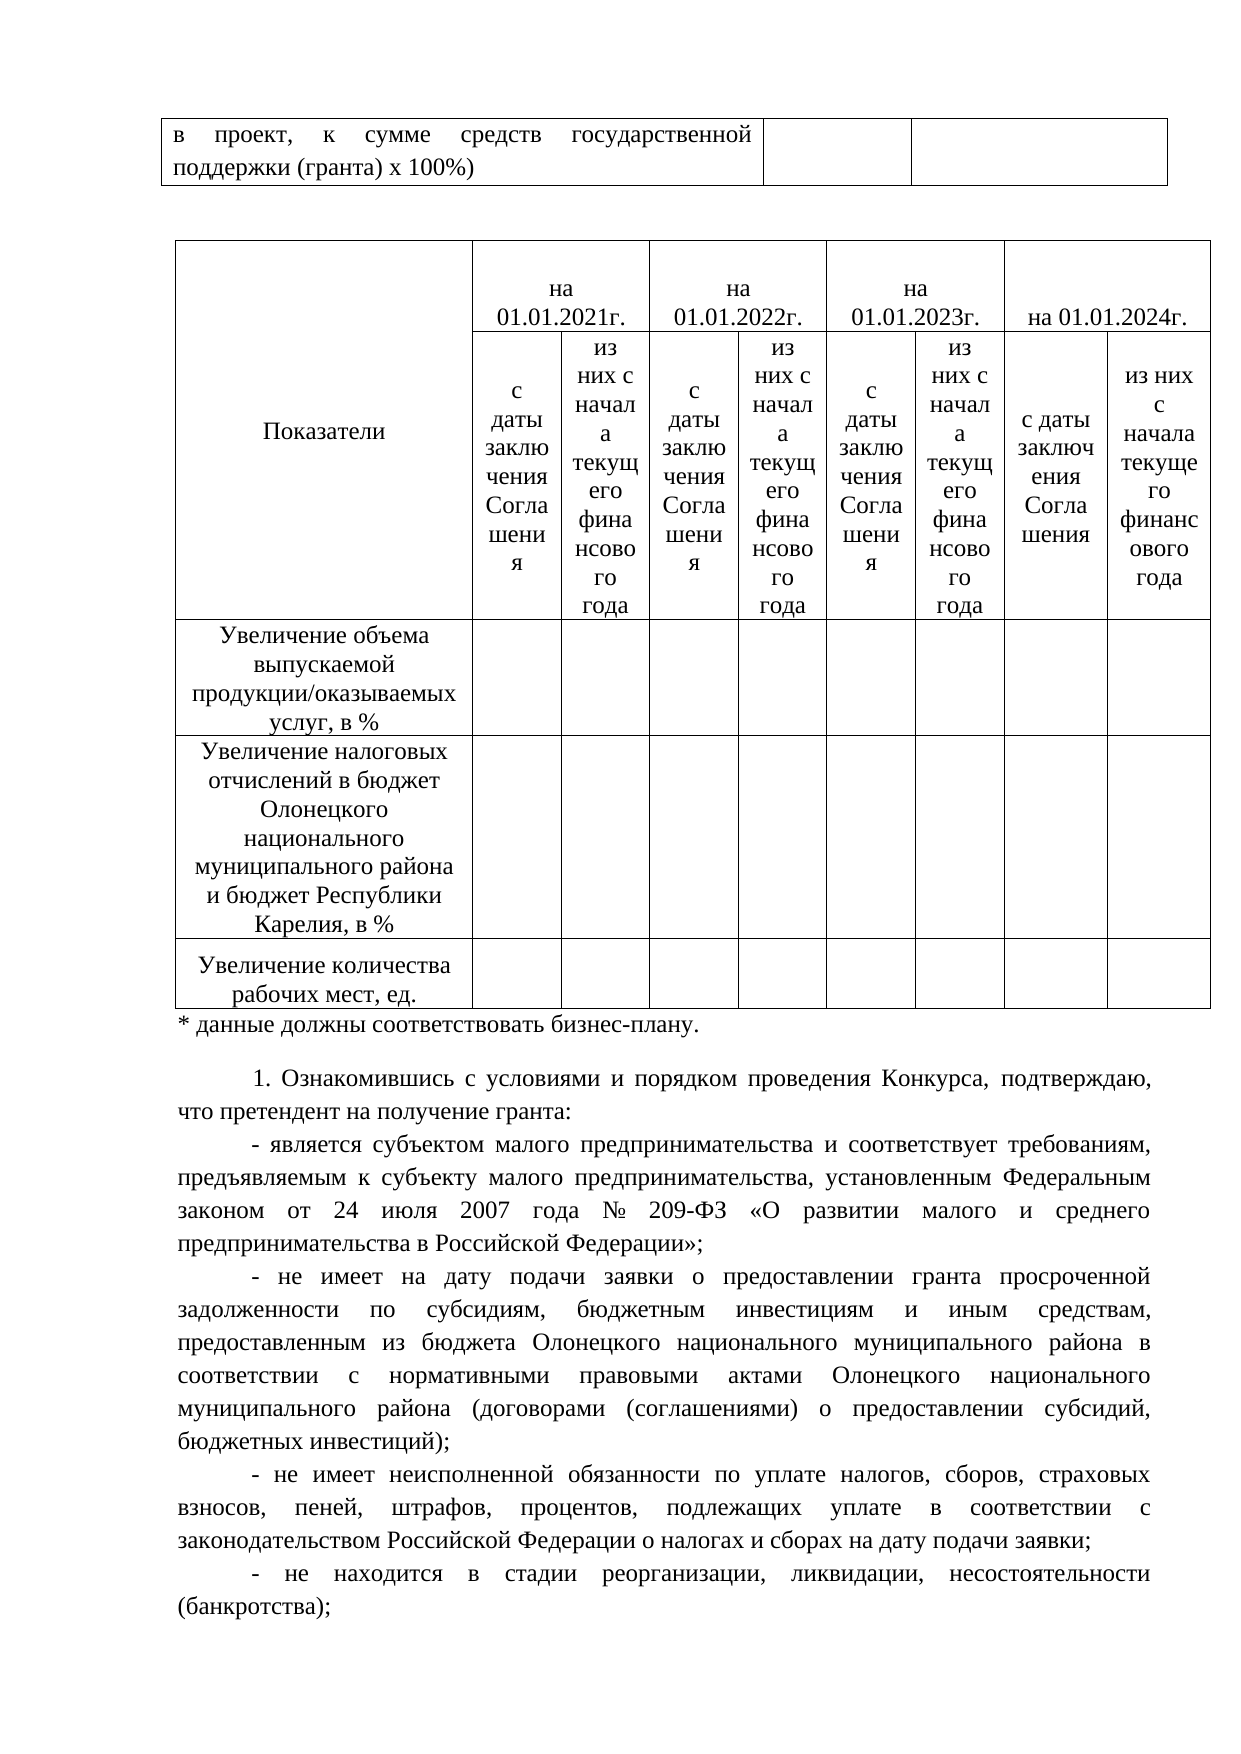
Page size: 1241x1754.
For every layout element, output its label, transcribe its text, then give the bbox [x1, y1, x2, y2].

table_cell [1108, 939, 1210, 1008]
table_cell [916, 620, 1004, 735]
table_cell с даты заключения Соглашения [1005, 332, 1107, 619]
table_cell Увеличение количества рабочих мест, ед. [176, 939, 472, 1008]
table_cell [1005, 620, 1107, 735]
table_cell % [764, 119, 911, 185]
table_cell [739, 939, 826, 1008]
table_cell с даты заключения Соглашения [827, 332, 915, 619]
table_cell [827, 736, 915, 938]
table_cell [1108, 736, 1210, 938]
table_cell [562, 939, 649, 1008]
table_header Показатели [176, 241, 472, 619]
table_cell Увеличение объема выпускаемой продукции/оказываемых услуг, в % [176, 620, 472, 735]
text - является субъектом малого предпринимательства и соответствует требованиям, предъявляемым к субъекту малого предпринимательства, установленным Федеральным законом от 24 июля 2007 года № 209-ФЗ «О развитии малого и среднего предпринимательства в Российской Федерации»; [177, 1129, 1152, 1257]
table_cell [650, 736, 738, 938]
table_cell [1005, 939, 1107, 1008]
table_header на 01.01.2021г. [473, 241, 649, 331]
table_header на 01.01.2024г. [1005, 241, 1210, 331]
text - не находится в стадии реорганизации, ликвидации, несостоятельности (банкротства); [177, 1558, 1152, 1620]
table_cell [562, 736, 649, 938]
table_cell Увеличение налоговых отчислений в бюджет Олонецкого национального муниципального района и бюджет Республики Карелия, в % [176, 736, 472, 938]
table_cell [473, 939, 561, 1008]
table_cell [916, 939, 1004, 1008]
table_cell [162, 119, 763, 185]
table_cell из них с начала текущего финансового года [1108, 332, 1210, 619]
table_cell [473, 736, 561, 938]
text - не имеет неисполненной обязанности по уплате налогов, сборов, страховых взносов, пеней, штрафов, процентов, подлежащих уплате в соответствии с законодательством Российской Федерации о налогах и сборах на дату подачи заявки; [177, 1459, 1152, 1554]
table_cell из них с начала текущего финансового года [916, 332, 1004, 619]
table_cell [650, 620, 738, 735]
table_cell с даты заключения Соглашения [650, 332, 738, 619]
table_cell из них с начала текущего финансового года [739, 332, 826, 619]
table_cell [1005, 736, 1107, 938]
table_cell [827, 939, 915, 1008]
table_cell [739, 620, 826, 735]
table_cell [1108, 620, 1210, 735]
text - не имеет на дату подачи заявки о предоставлении гранта просроченной задолженности по субсидиям, бюджетным инвестициям и иным средствам, предоставленным из бюджета Олонецкого национального муниципального района в соответствии с нормативными правовыми актами Олонецкого национального муниципального района (договорами (соглашениями) о предоставлении субсидий, бюджетных инвестиций); [177, 1261, 1152, 1455]
table_cell с даты заключения Соглашения [473, 332, 561, 619]
table_cell [562, 620, 649, 735]
table_cell [739, 736, 826, 938]
table_cell [912, 119, 1167, 185]
table_cell из них с начала текущего финансового года [562, 332, 649, 619]
table_header на 01.01.2022г. [650, 241, 826, 331]
table_header на 01.01.2023г. [827, 241, 1004, 331]
text 1. Ознакомившись с условиями и порядком проведения Конкурса, подтверждаю, что претендент на получение гранта: [177, 1063, 1152, 1124]
table_cell [916, 736, 1004, 938]
text * данные должны соответствовать бизнес-плану. [177, 1009, 1152, 1038]
table_cell [473, 620, 561, 735]
table_cell [650, 939, 738, 1008]
table_cell [827, 620, 915, 735]
